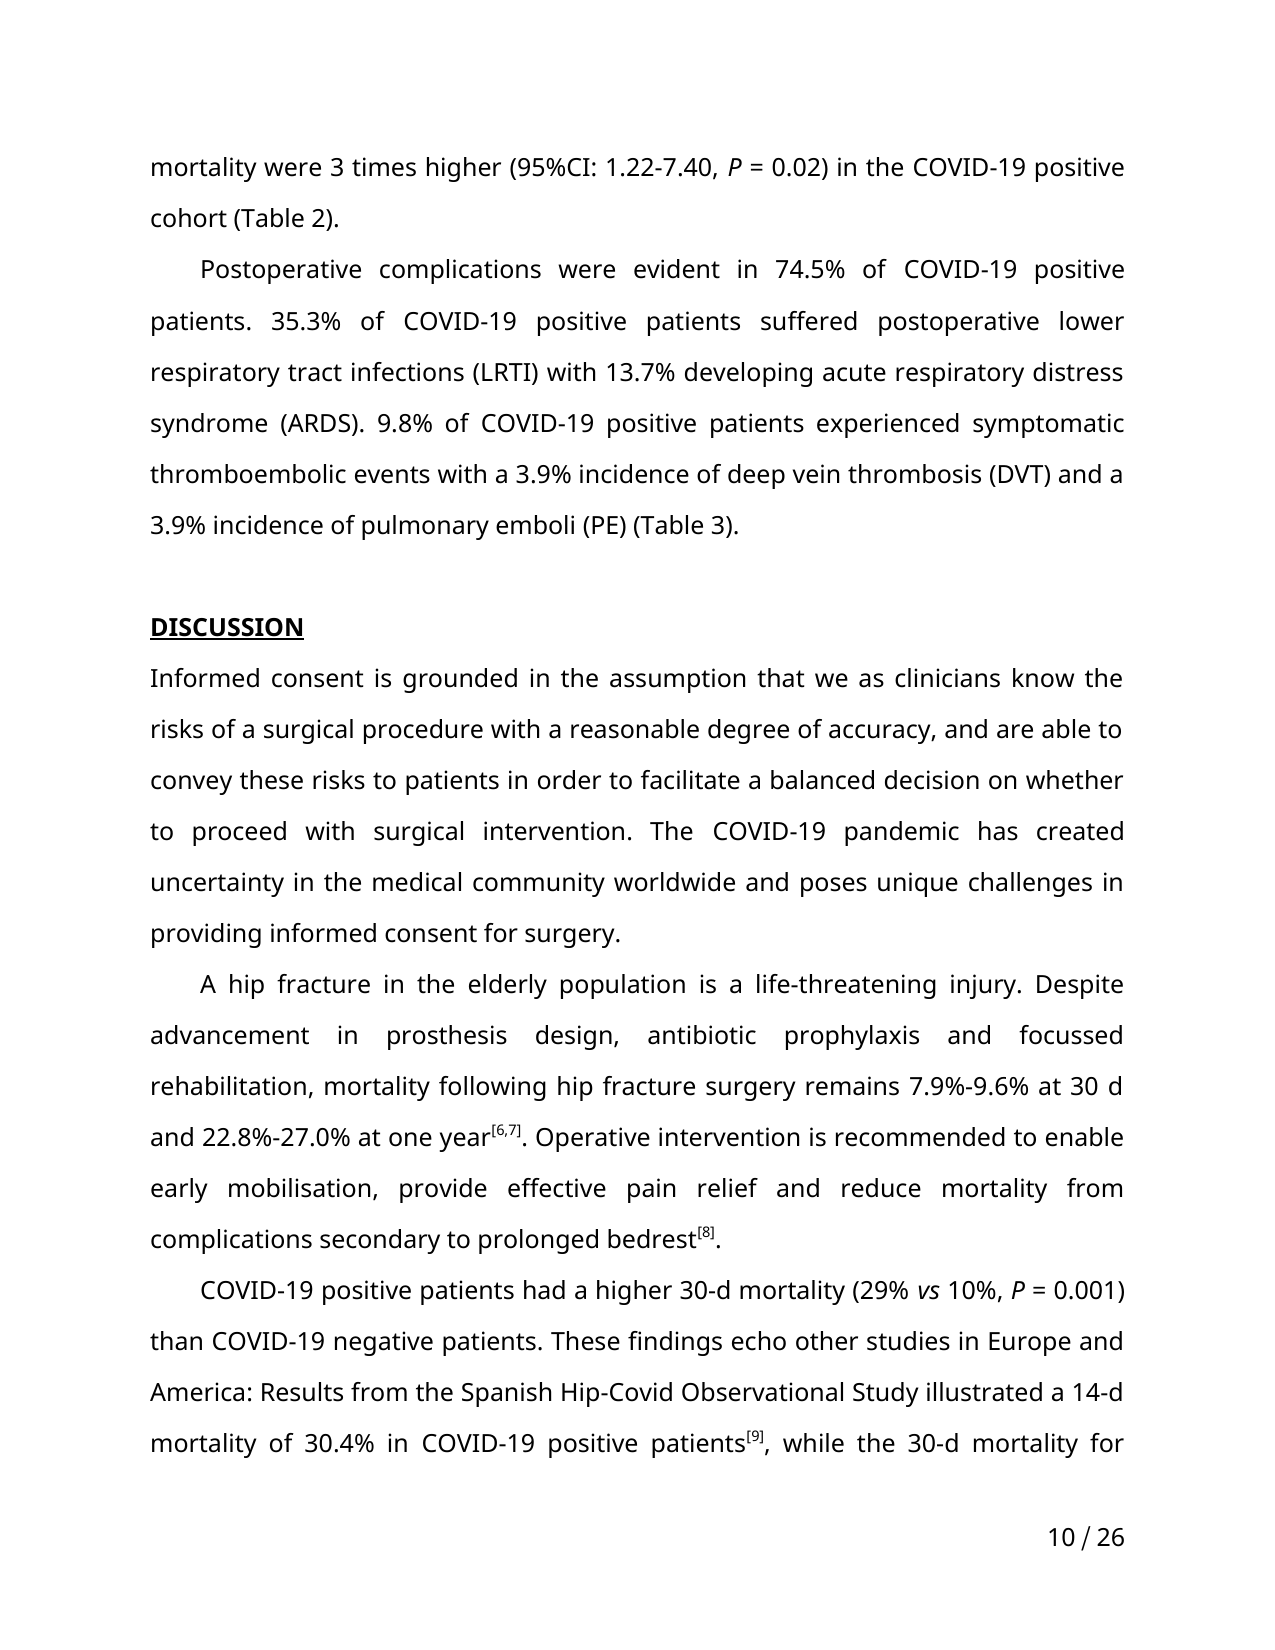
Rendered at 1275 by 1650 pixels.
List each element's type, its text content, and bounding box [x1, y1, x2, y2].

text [150, 1273, 1125, 1460]
text DISCUSSION [150, 609, 1125, 643]
text Informed consent is grounded in the assumption that we as clinicians know the risks of a surgical procedure with a reasonable degree of accuracy, and are able to convey these risks to patients in order to facilitate a balanced decision on whether to proceed with surgical intervention. The COVID-19 pandemic has created uncertainty in the medical community worldwide and poses unique challenges in providing informed consent for surgery. [150, 660, 1125, 950]
text Postoperative complications were evident in 74.5% of COVID-19 positive patients. 35.3% of COVID-19 positive patients suffered postoperative lower respiratory tract infections (LRTI) with 13.7% developing acute respiratory distress syndrome (ARDS). 9.8% of COVID-19 positive patients experienced symptomatic thromboembolic events with a 3.9% incidence of deep vein thrombosis (DVT) and a 3.9% incidence of pulmonary emboli (PE) (Table 3). [150, 252, 1125, 541]
text A hip fracture in the elderly population is a life-threatening injury. Despite advancement in prosthesis design, antibiotic prophylaxis and focussed rehabilitation, mortality following hip fracture surgery remains 7.9%-9.6% at 30 d and 22.8%-27.0% at one year[6,7]. Operative intervention is recommended to enable early mobilisation, provide effective pain relief and reduce mortality from complications secondary to prolonged bedrest[8]. [150, 967, 1125, 1256]
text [150, 150, 1125, 235]
